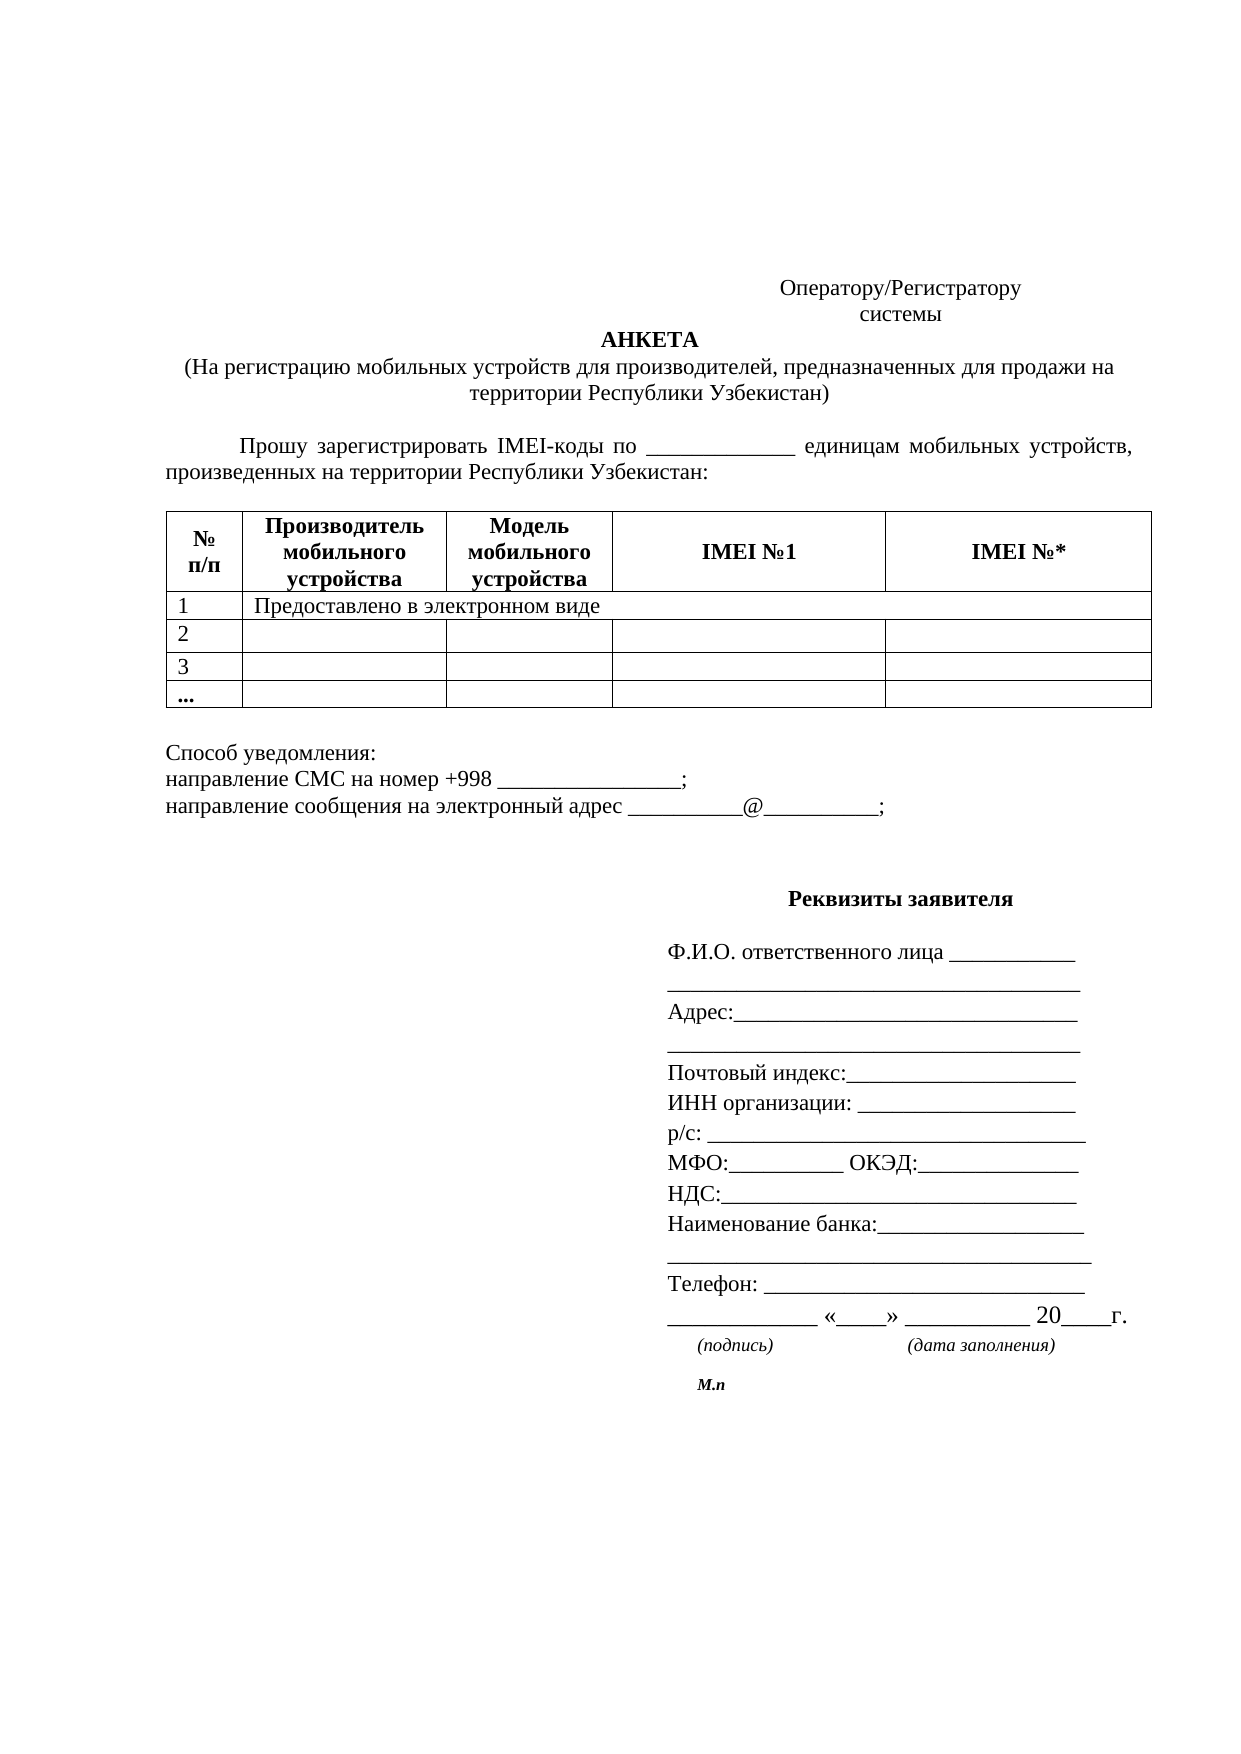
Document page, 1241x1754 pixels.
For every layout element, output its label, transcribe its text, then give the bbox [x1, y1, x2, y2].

table_cell [886, 620, 1151, 652]
text Наименование банка:__________________ [667, 1210, 1134, 1236]
text системы [667, 300, 1134, 327]
text ИНН организации: ___________________ [667, 1089, 1134, 1115]
table_header IMEI №1 [613, 512, 885, 591]
table_header Модель мобильного устройства [447, 512, 612, 591]
text ____________________________________ [667, 968, 1134, 994]
table_cell [613, 681, 885, 707]
table_cell [167, 592, 242, 618]
text Реквизиты заявителя [667, 885, 1134, 912]
text ____________________________________ [667, 1029, 1134, 1055]
text _____________________________________ [667, 1240, 1134, 1266]
text НДС:_______________________________ [667, 1180, 1134, 1206]
text Ф.И.О. ответственного лица ___________ [667, 938, 1134, 964]
table_cell [886, 653, 1151, 679]
text Почтовый индекс:____________________ [667, 1059, 1134, 1085]
table_header IMEI №* [886, 512, 1151, 591]
text направление СМС на номер +998 ________________; [165, 766, 1134, 792]
text Адрес:______________________________ [667, 998, 1134, 1025]
text АНКЕТА [165, 327, 1134, 353]
table_header № п/п [167, 512, 242, 591]
table_cell [613, 620, 885, 652]
table_cell [243, 620, 446, 652]
text МФО:__________ ОКЭД:______________ [667, 1149, 1134, 1176]
table_cell Предоставлено в электронном виде [243, 592, 1151, 618]
table_cell [447, 653, 612, 679]
table_header Производитель мобильного устройства [243, 512, 446, 591]
text Прошу зарегистрировать IMEI-коды по _____________ единицам мобильных устройств, произведенных на территории Республики Узбекистан: [165, 432, 1134, 485]
table_cell [613, 653, 885, 679]
text направление сообщения на электронный адрес __________@__________; [165, 792, 1134, 818]
table_cell [167, 620, 242, 652]
text М.п [667, 1374, 1134, 1393]
text ____________ «____» __________ 20____г. [667, 1301, 1134, 1329]
text Способ уведомления: [165, 739, 1134, 766]
table_cell [243, 681, 446, 707]
text (На регистрацию мобильных устройств для производителей, предназначенных для продажи на территории Республики Узбекистан) [165, 353, 1134, 406]
table_cell [167, 653, 242, 679]
table_cell [886, 681, 1151, 707]
table_cell ... [167, 681, 242, 707]
text Телефон: ____________________________ [667, 1270, 1134, 1297]
table_cell [447, 681, 612, 707]
table_cell [243, 653, 446, 679]
text р/с: _________________________________ [667, 1119, 1134, 1146]
text (подпись) (дата заполнения) [667, 1333, 1134, 1355]
text Оператору/Регистратору [667, 274, 1134, 300]
table_cell [447, 620, 612, 652]
